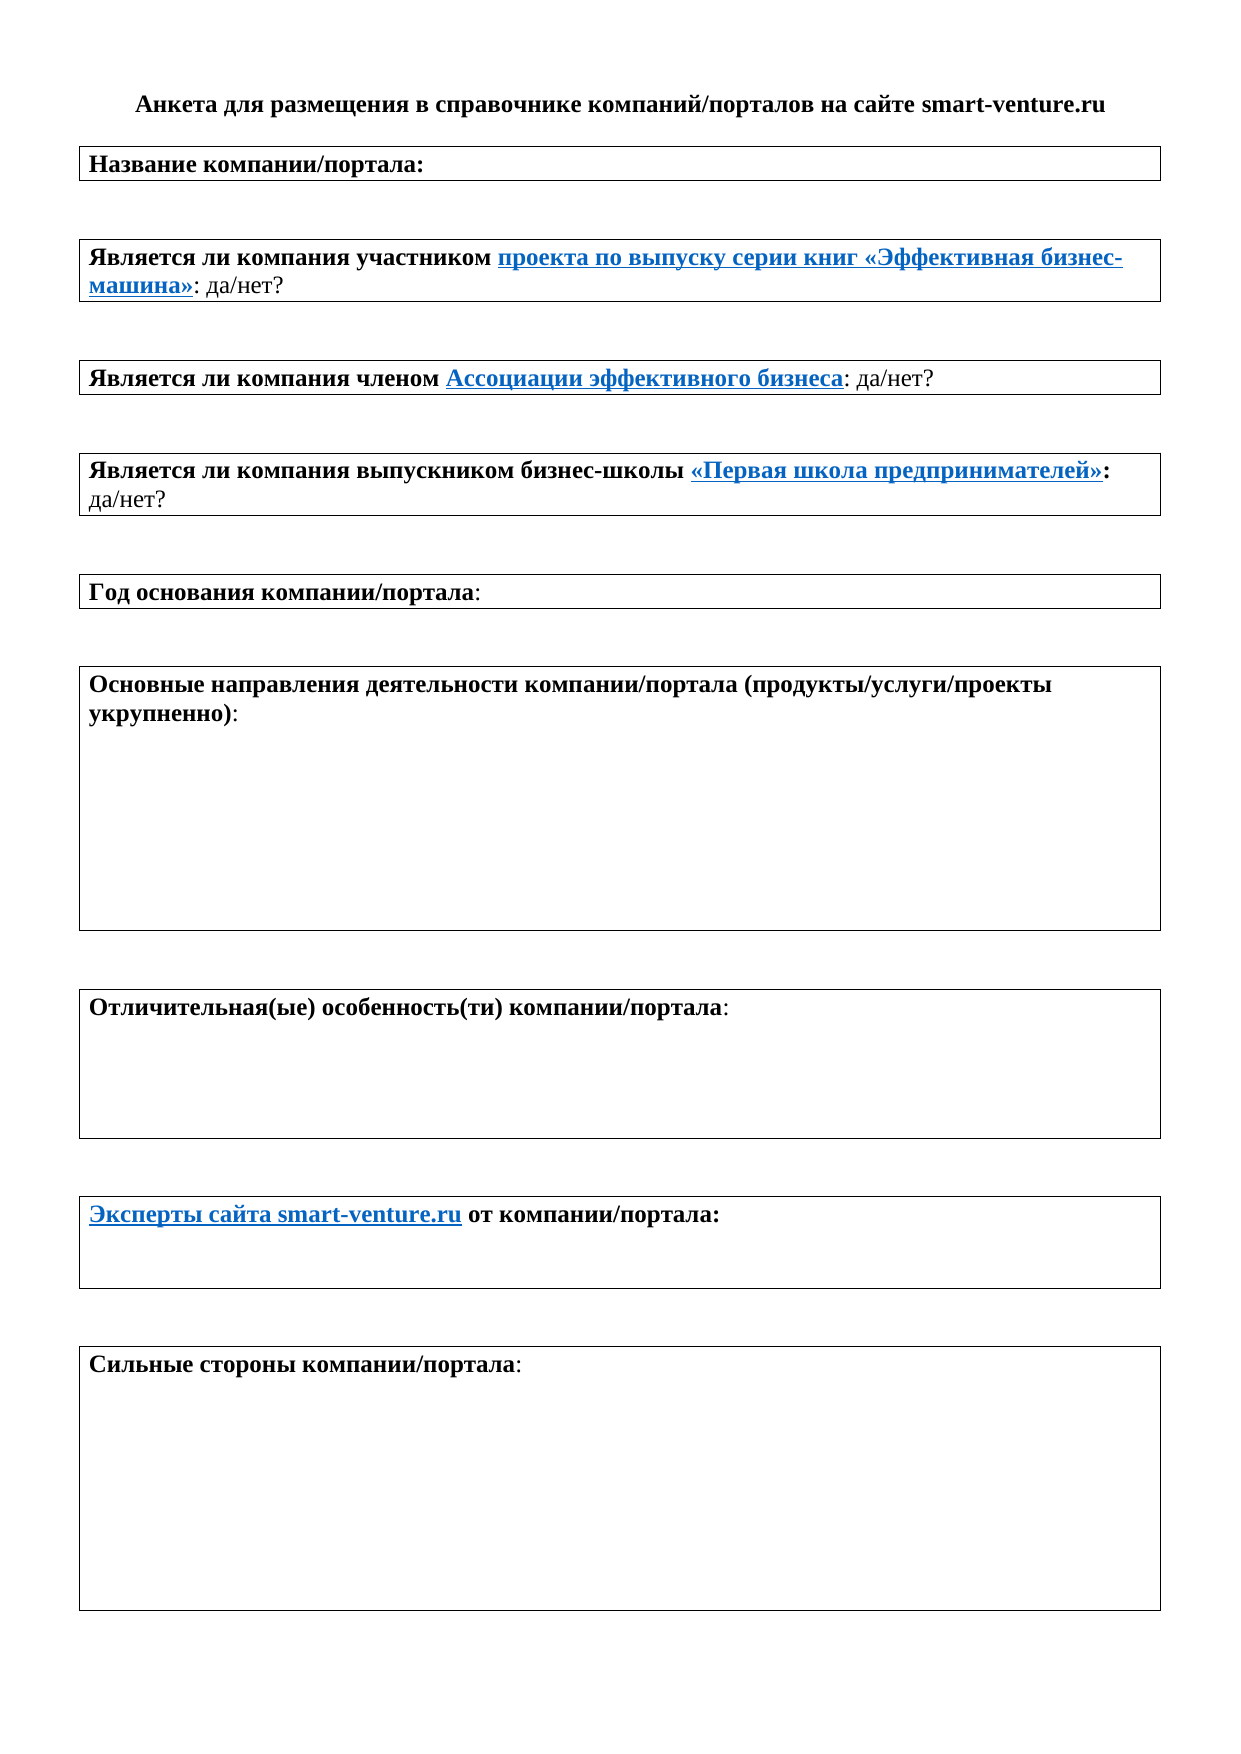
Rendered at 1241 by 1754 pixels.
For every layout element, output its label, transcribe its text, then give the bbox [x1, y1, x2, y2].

text Сильные стороны компании/портала: [80, 1347, 1160, 1378]
text Является ли компания членом Ассоциации эффективного бизнеса: да/нет? [80, 361, 1160, 394]
text Основные направления деятельности компании/портала (продукты/услуги/проекты укрупненно): [80, 667, 1160, 727]
text Название компании/портала: [80, 147, 1160, 180]
text Эксперты сайта smart-venture.ru от компании/портала: [80, 1197, 1160, 1228]
text Отличительная(ые) особенность(ти) компании/портала: [80, 990, 1160, 1021]
text Год основания компании/портала: [80, 575, 1160, 608]
text Анкета для размещения в справочнике компаний/порталов на сайте smart-venture.ru [89, 89, 1152, 117]
text Является ли компания выпускником бизнес-школы «Первая школа предпринимателей»: да/нет? [80, 454, 1160, 515]
text Является ли компания участником проекта по выпуску серии книг «Эффективная бизнес-машина»: да/нет? [80, 240, 1160, 301]
